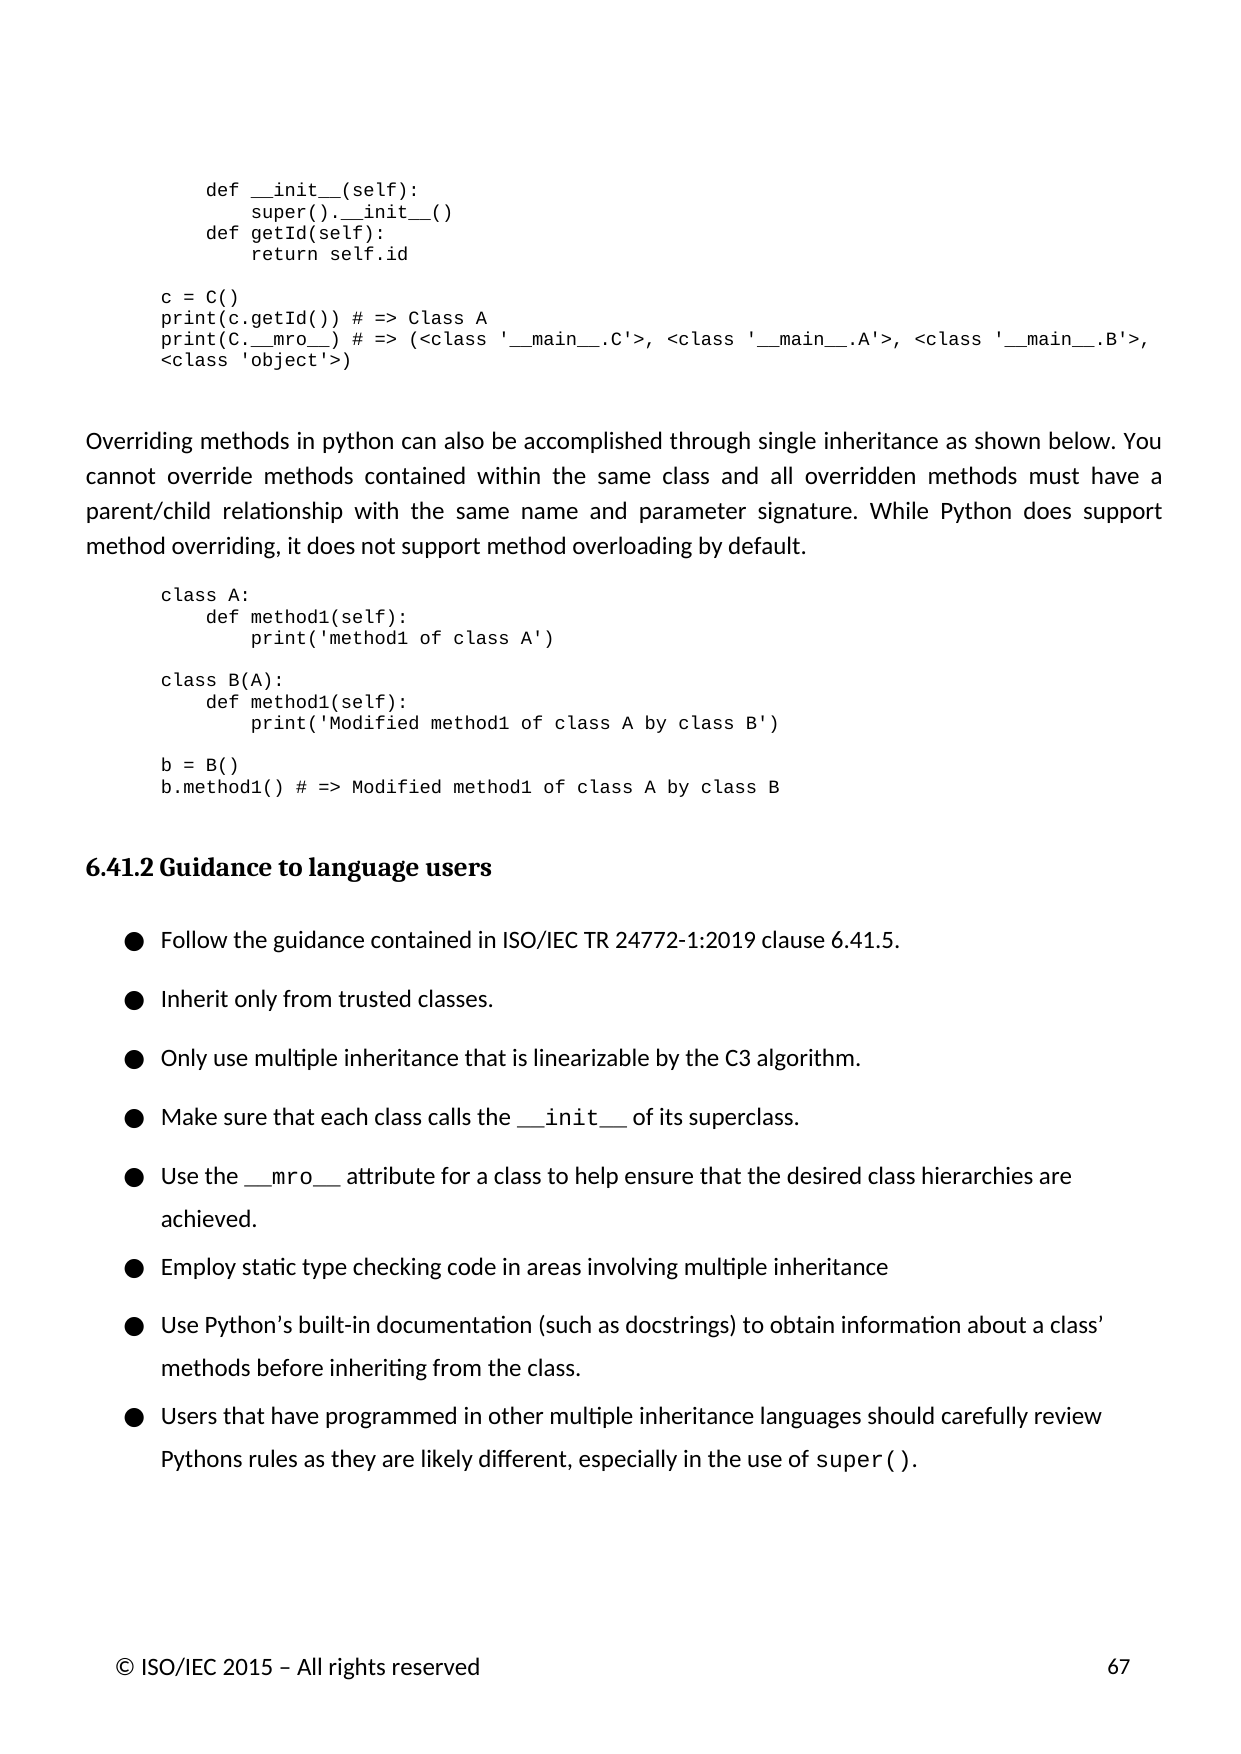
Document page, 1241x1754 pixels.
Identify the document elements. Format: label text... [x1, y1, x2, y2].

list Employ static type checking code in areas involving multiple inheritance [123, 1238, 1164, 1289]
subtitle 6.41.2 Guidance to language users [86, 852, 1164, 883]
list Make sure that each class calls the __init__ of its superclass. [123, 1088, 1164, 1140]
list Follow the guidance contained in ISO/IEC TR 24772-1:2019 clause 6.41.5. [123, 912, 1164, 963]
list Users that have programmed in other multiple inheritance languages should carefully review Pythons rules as they are likely different, especially in the use of super(). [123, 1388, 1164, 1474]
list Only use multiple inheritance that is linearizable by the C3 algorithm. [123, 1029, 1164, 1081]
list Inherit only from trusted classes. [123, 971, 1164, 1022]
list Use Python’s built-in documentation (such as docstrings) to obtain information about a class’ methods before inheriting from the class. [123, 1297, 1164, 1383]
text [161, 181, 1164, 372]
list Use the __mro__ attribute for a class to help ensure that the desired class hierarchies are achieved. [123, 1147, 1164, 1233]
text Overriding methods in python can also be accomplished through single inheritance as shown below. You cannot override methods contained within the same class and all overridden methods must have a parent/child relationship with the same name and parameter signature. While Python does support method overriding, it does not support method overloading by default. [86, 425, 1164, 561]
text class A: def method1(self): print('method1 of class A') class B(A): def method1(self): print('Modified method1 of class A by class B') b = B() b.method1() # => Modified method1 of class A by class B [161, 586, 1164, 799]
